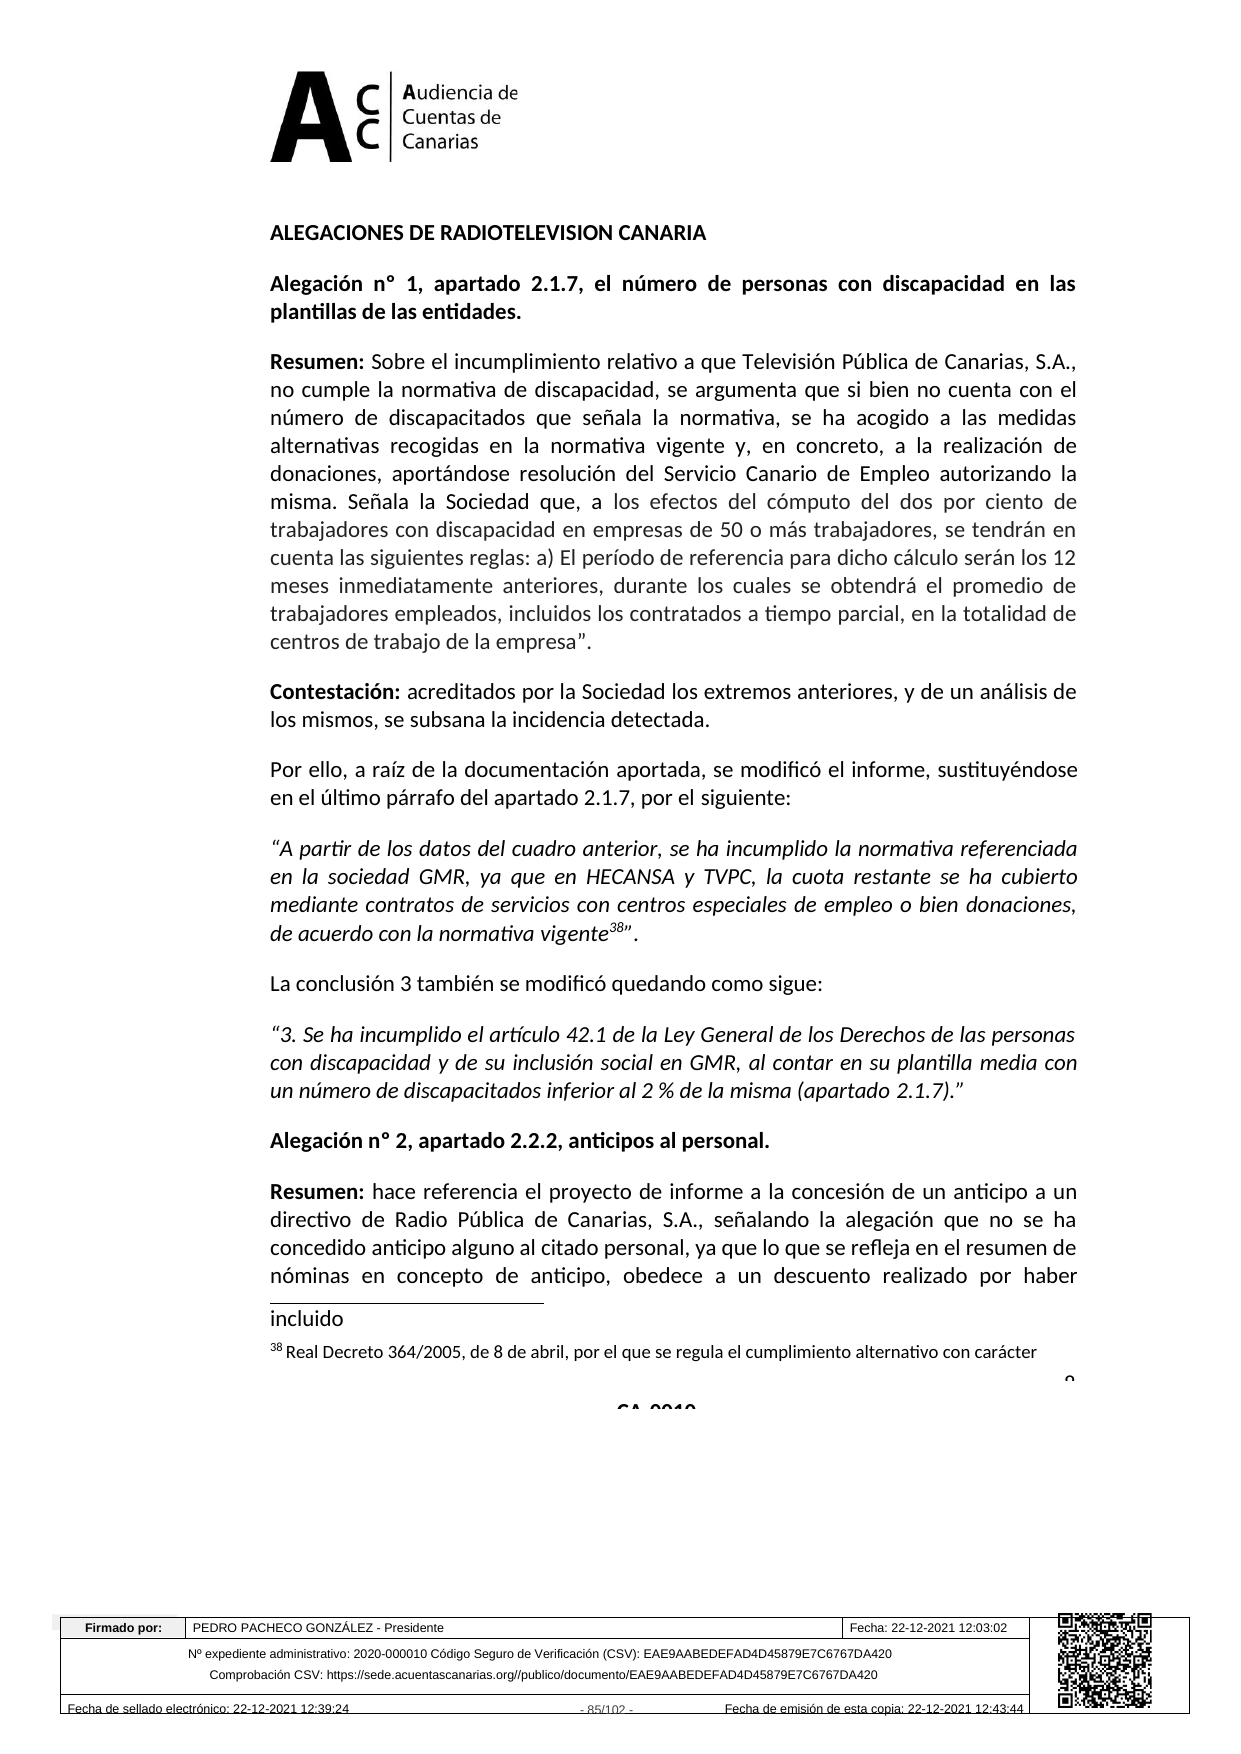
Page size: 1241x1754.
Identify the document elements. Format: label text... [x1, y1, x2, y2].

subtitle ALEGACIONES DE RADIOTELEVISION CANARIA [270, 218, 1201, 246]
text Contestación: acreditados por la Sociedad los extremos anteriores, y de un análisis de los mismos, se subsana la incidencia detectada. [270, 677, 1078, 733]
text “A partir de los datos del cuadro anterior, se ha incumplido la normativa referenciada en la sociedad GMR, ya que en HECANSA y TVPC, la cuota restante se ha cubierto mediante contratos de servicios con centros especiales de empleo o bien donaciones, de acuerdo con la normativa vigente38”. [270, 834, 1078, 947]
text “3. Se ha incumplido el artículo 42.1 de la Ley General de los Derechos de las personas con discapacidad y de su inclusión social en GMR, al contar en su plantilla media con un número de discapacitados inferior al 2 % de la misma (apartado 2.1.7).” [270, 1020, 1078, 1104]
subtitle Alegación nº 2, apartado 2.2.2, anticipos al personal. [270, 1127, 1201, 1154]
text La conclusión 3 también se modificó quedando como sigue: [270, 969, 1201, 997]
text Resumen: hace referencia el proyecto de informe a la concesión de un anticipo a un directivo de Radio Pública de Canarias, S.A., señalando la alegación que no se ha concedido anticipo alguno al citado personal, ya que lo que se refleja en el resumen de nóminas en concepto de anticipo, obedece a un descuento realizado por haber incluido [270, 1177, 1078, 1333]
picture [1058, 1618, 1152, 1708]
text Por ello, a raíz de la documentación aportada, se modificó el informe, sustituyéndose en el último párrafo del apartado 2.1.7, por el siguiente: [270, 756, 1078, 812]
text Alegación nº 1, apartado 2.1.7, el número de personas con discapacidad en las plantillas de las entidades. [270, 269, 1078, 325]
picture [270, 71, 518, 162]
picture [1058, 1613, 1152, 1617]
text Resumen: Sobre el incumplimiento relativo a que Televisión Pública de Canarias, S.A., no cumple la normativa de discapacidad, se argumenta que si bien no cuenta con el número de discapacitados que señala la normativa, se ha acogido a las medidas alternativas recogidas en la normativa vigente y, en concreto, a la realización de donaciones, aportándose resolución del Servicio Canario de Empleo autorizando la misma. Señala la Sociedad que, a los efectos del cómputo del dos por ciento de trabajadores con discapacidad en empresas de 50 o más trabajadores, se tendrán en cuenta las siguientes reglas: a) El período de referencia para dicho cálculo serán los 12 meses inmediatamente anteriores, durante los cuales se obtendrá el promedio de trabajadores empleados, incluidos los contratados a tiempo parcial, en la totalidad de centros de trabajo de la empresa”. [270, 347, 1078, 656]
